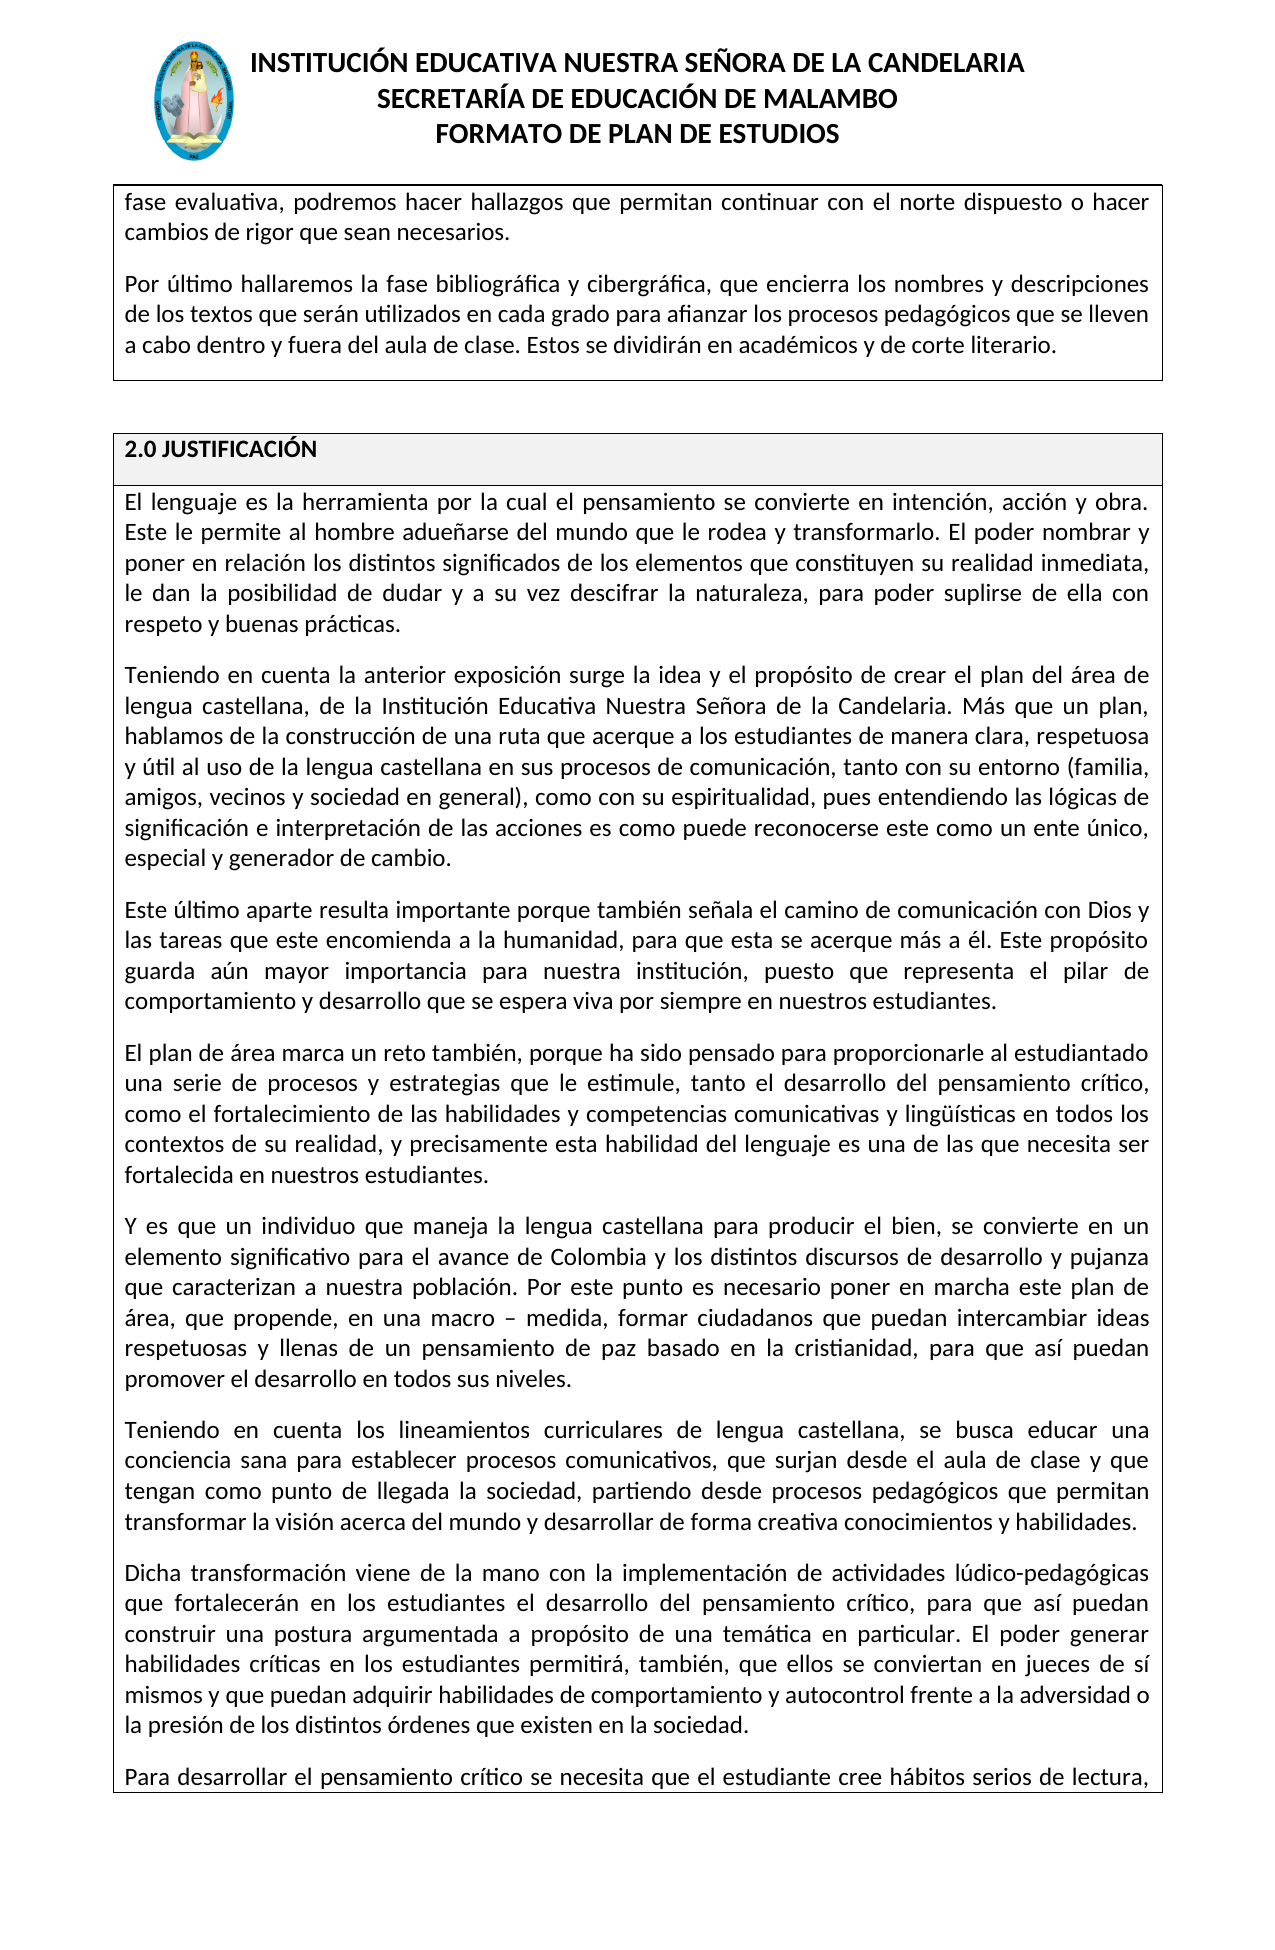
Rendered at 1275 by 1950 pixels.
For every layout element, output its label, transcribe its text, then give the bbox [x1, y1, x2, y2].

table_header 2.0 JUSTIFICACIÓN [114, 434, 1162, 485]
picture [148, 41, 240, 166]
picture [162, 49, 226, 152]
